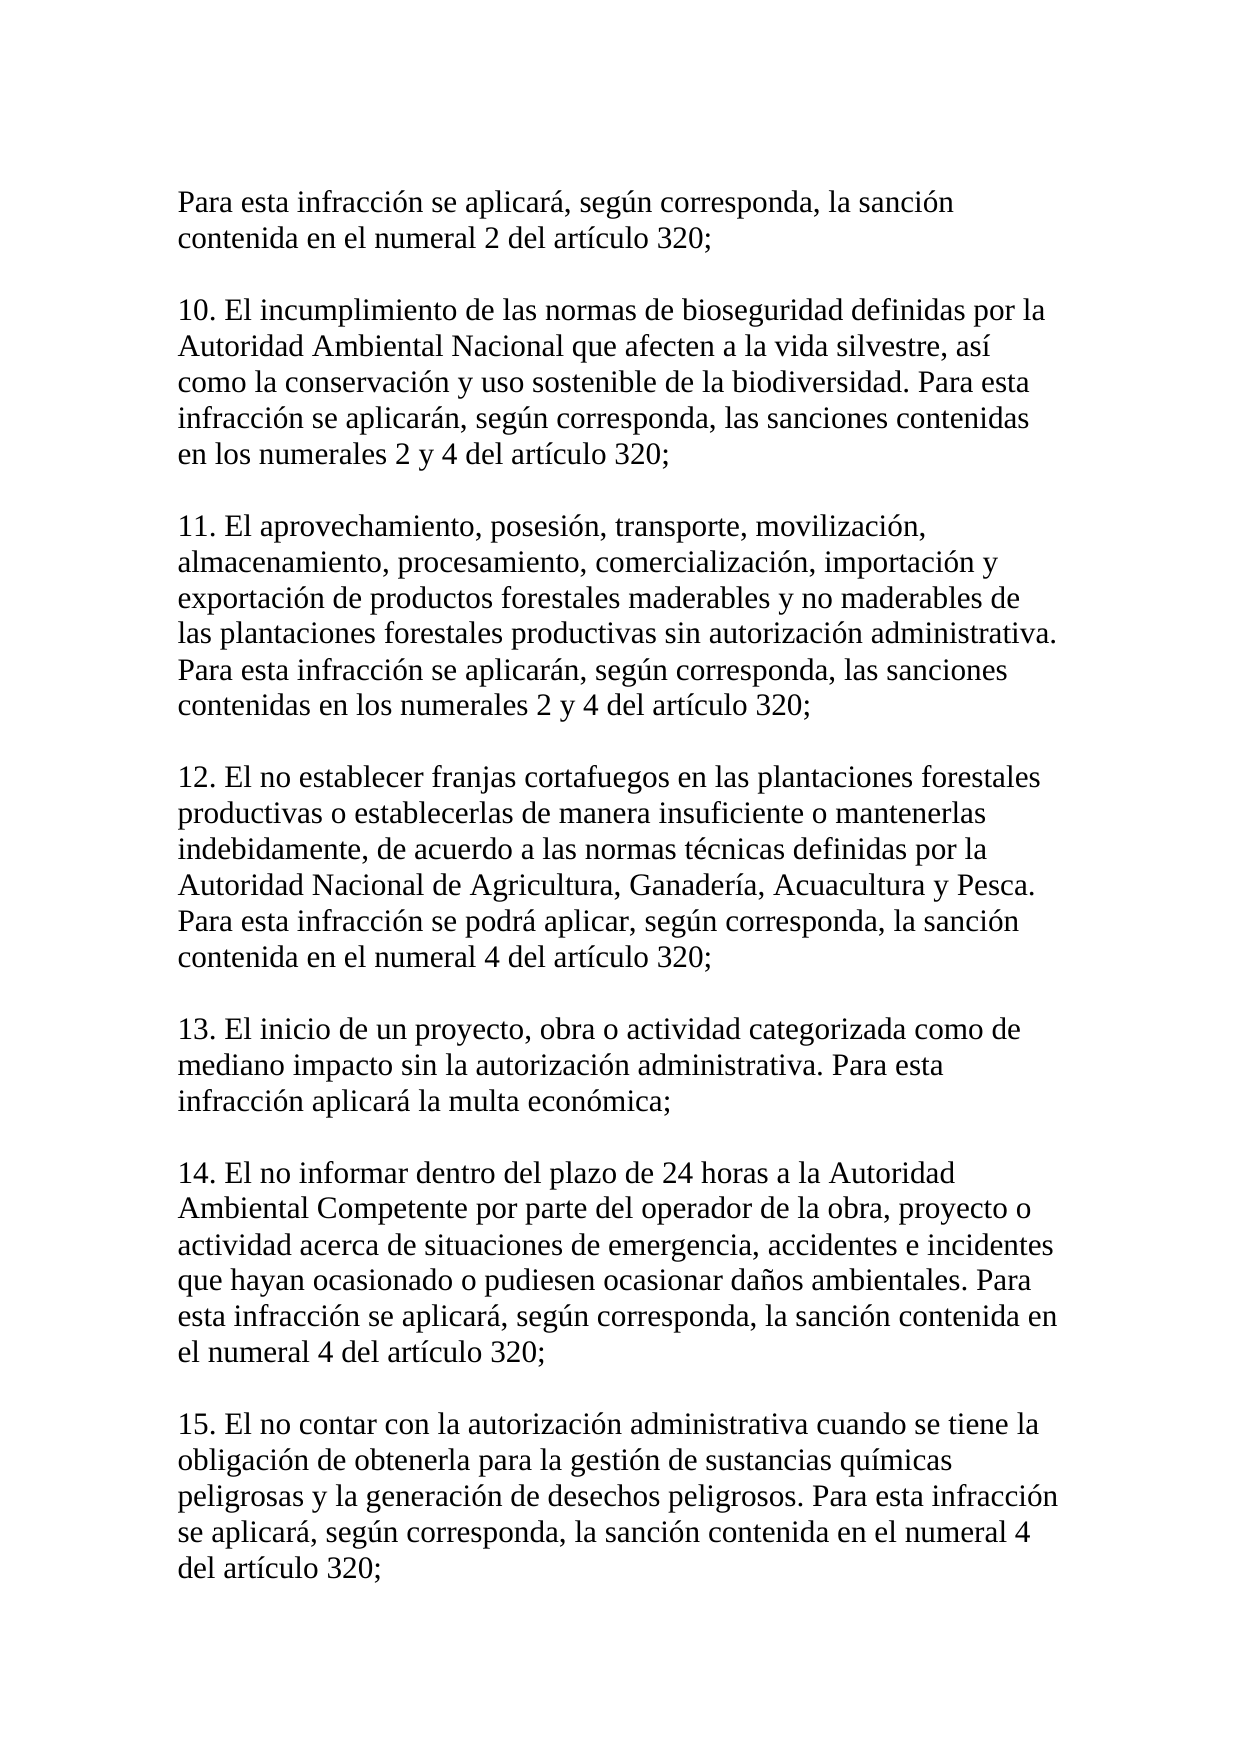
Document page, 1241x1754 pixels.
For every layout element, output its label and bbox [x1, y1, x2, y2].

text [177, 148, 1063, 1585]
